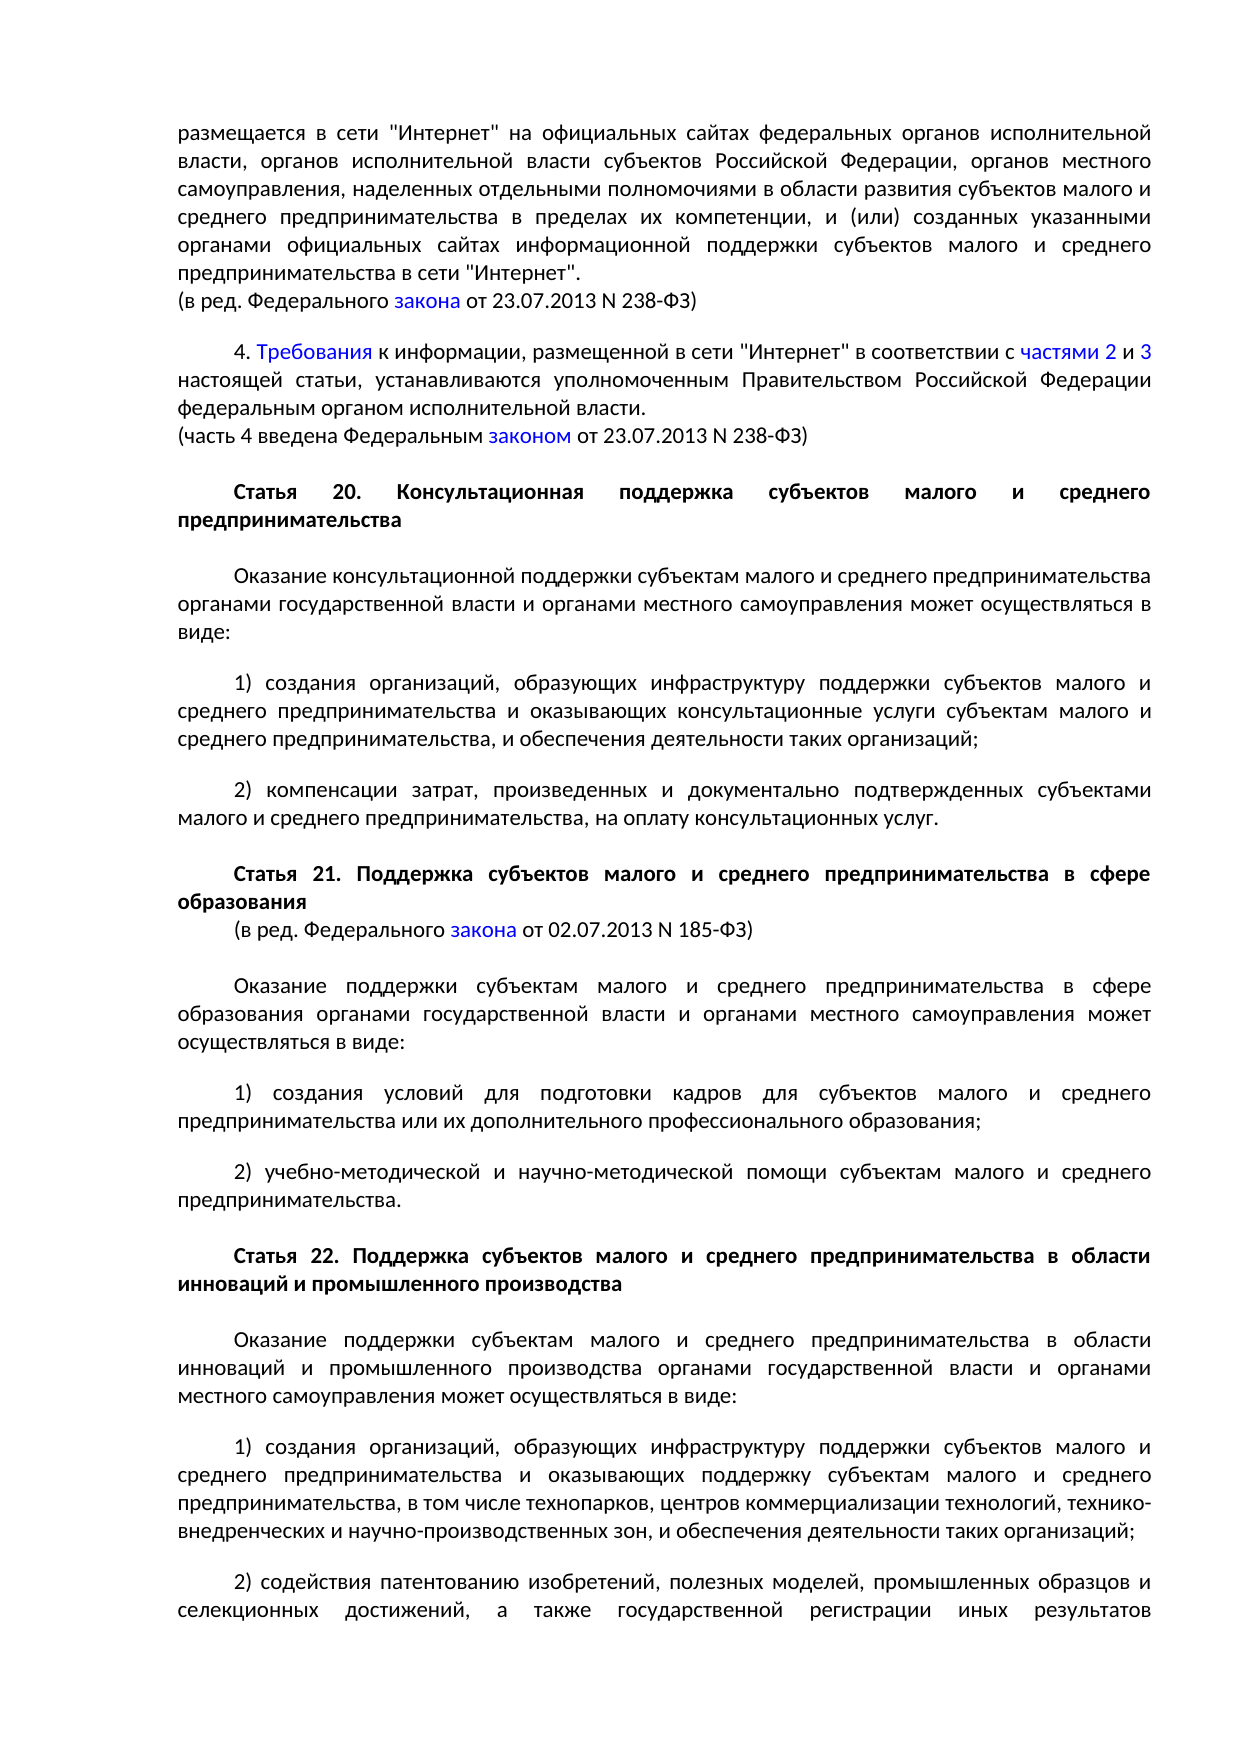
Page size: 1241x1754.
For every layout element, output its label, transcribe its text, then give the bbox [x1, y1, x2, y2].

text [177, 118, 1152, 286]
text 1) создания организаций, образующих инфраструктуру поддержки субъектов малого и среднего предпринимательства и оказывающих поддержку субъектам малого и среднего предпринимательства, в том числе технопарков, центров коммерциализации технологий, технико-внедренческих и научно-производственных зон, и обеспечения деятельности таких организаций; [177, 1432, 1152, 1544]
text 2) учебно-методической и научно-методической помощи субъектам малого и среднего предпринимательства. [177, 1157, 1152, 1213]
text (в ред. Федерального закона от 23.07.2013 N 238-ФЗ) [177, 286, 1152, 314]
text (в ред. Федерального закона от 02.07.2013 N 185-ФЗ) [177, 915, 1152, 943]
text Оказание поддержки субъектам малого и среднего предпринимательства в области инноваций и промышленного производства органами государственной власти и органами местного самоуправления может осуществляться в виде: [177, 1326, 1152, 1409]
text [177, 1567, 1152, 1623]
text 4. Требования к информации, размещенной в сети "Интернет" в соответствии с частями 2 и 3 настоящей статьи, устанавливаются уполномоченным Правительством Российской Федерации федеральным органом исполнительной власти. [177, 337, 1152, 421]
title Статья 20. Консультационная поддержка субъектов малого и среднего предпринимательства [177, 477, 1152, 533]
text Оказание поддержки субъектам малого и среднего предпринимательства в сфере образования органами государственной власти и органами местного самоуправления может осуществляться в виде: [177, 971, 1152, 1056]
text 1) создания условий для подготовки кадров для субъектов малого и среднего предпринимательства или их дополнительного профессионального образования; [177, 1078, 1152, 1134]
text Оказание консультационной поддержки субъектам малого и среднего предпринимательства органами государственной власти и органами местного самоуправления может осуществляться в виде: [177, 561, 1152, 645]
title Статья 22. Поддержка субъектов малого и среднего предпринимательства в области инноваций и промышленного производства [177, 1241, 1152, 1297]
text (часть 4 введена Федеральным законом от 23.07.2013 N 238-ФЗ) [177, 421, 1152, 449]
title Статья 21. Поддержка субъектов малого и среднего предпринимательства в сфере образования [177, 859, 1152, 915]
text 1) создания организаций, образующих инфраструктуру поддержки субъектов малого и среднего предпринимательства и оказывающих консультационные услуги субъектам малого и среднего предпринимательства, и обеспечения деятельности таких организаций; [177, 668, 1152, 752]
text 2) компенсации затрат, произведенных и документально подтвержденных субъектами малого и среднего предпринимательства, на оплату консультационных услуг. [177, 775, 1152, 831]
